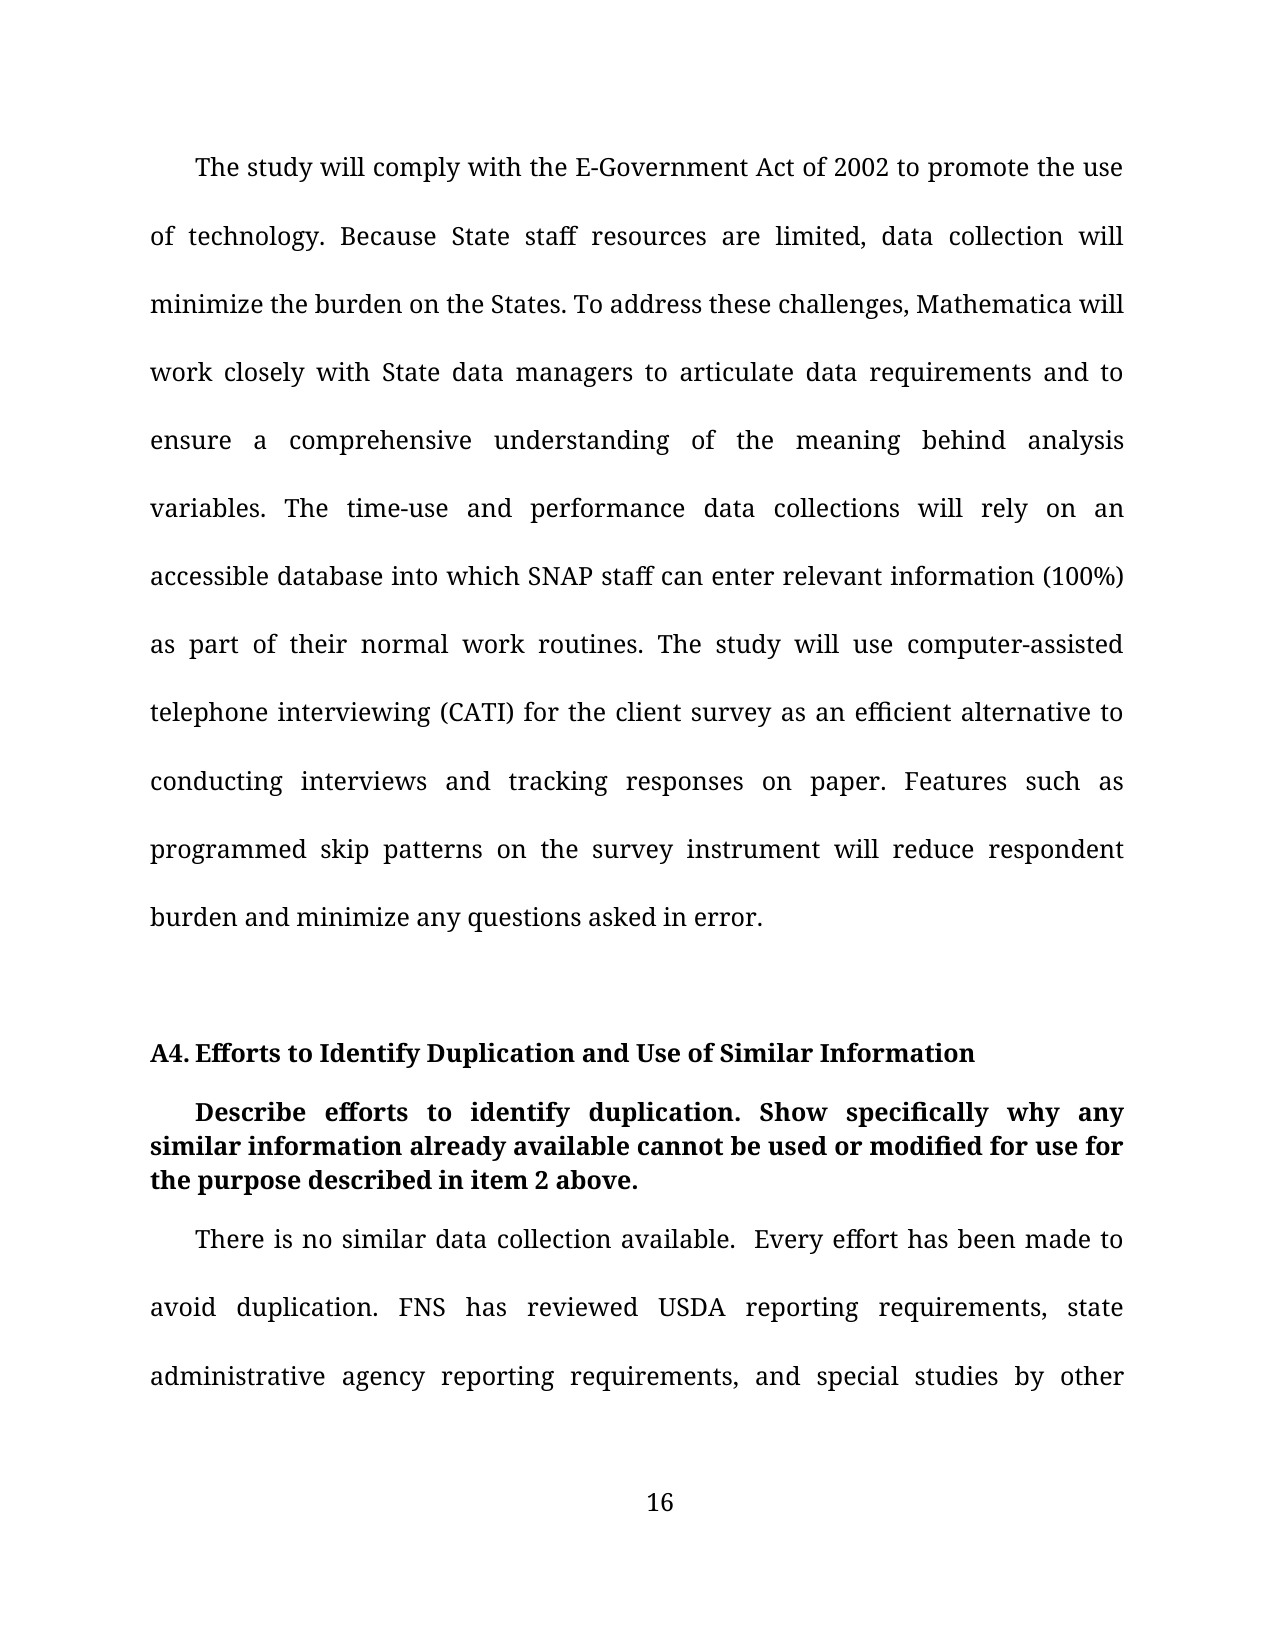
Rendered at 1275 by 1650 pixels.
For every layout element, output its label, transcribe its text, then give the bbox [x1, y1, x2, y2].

text The study will comply with the E-Government Act of 2002 to promote the use of technology. Because State staff resources are limited, data collection will minimize the burden on the States. To address these challenges, Mathematica will work closely with State data managers to articulate data requirements and to ensure a comprehensive understanding of the meaning behind analysis variables. The time-use and performance data collections will rely on an accessible database into which SNAP staff can enter relevant information (100%) as part of their normal work routines. The study will use computer-assisted telephone interviewing (CATI) for the client survey as an efficient alternative to conducting interviews and tracking responses on paper. Features such as programmed skip patterns on the survey instrument will reduce respondent burden and minimize any questions asked in error. [150, 150, 1125, 933]
text Describe efforts to identify duplication. Show specifically why any similar information already available cannot be used or modified for use for the purpose described in item 2 above. [150, 1095, 1125, 1197]
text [150, 1222, 1125, 1392]
subtitle A4. Efforts to Identify Duplication and Use of Similar Information [150, 1036, 1125, 1070]
